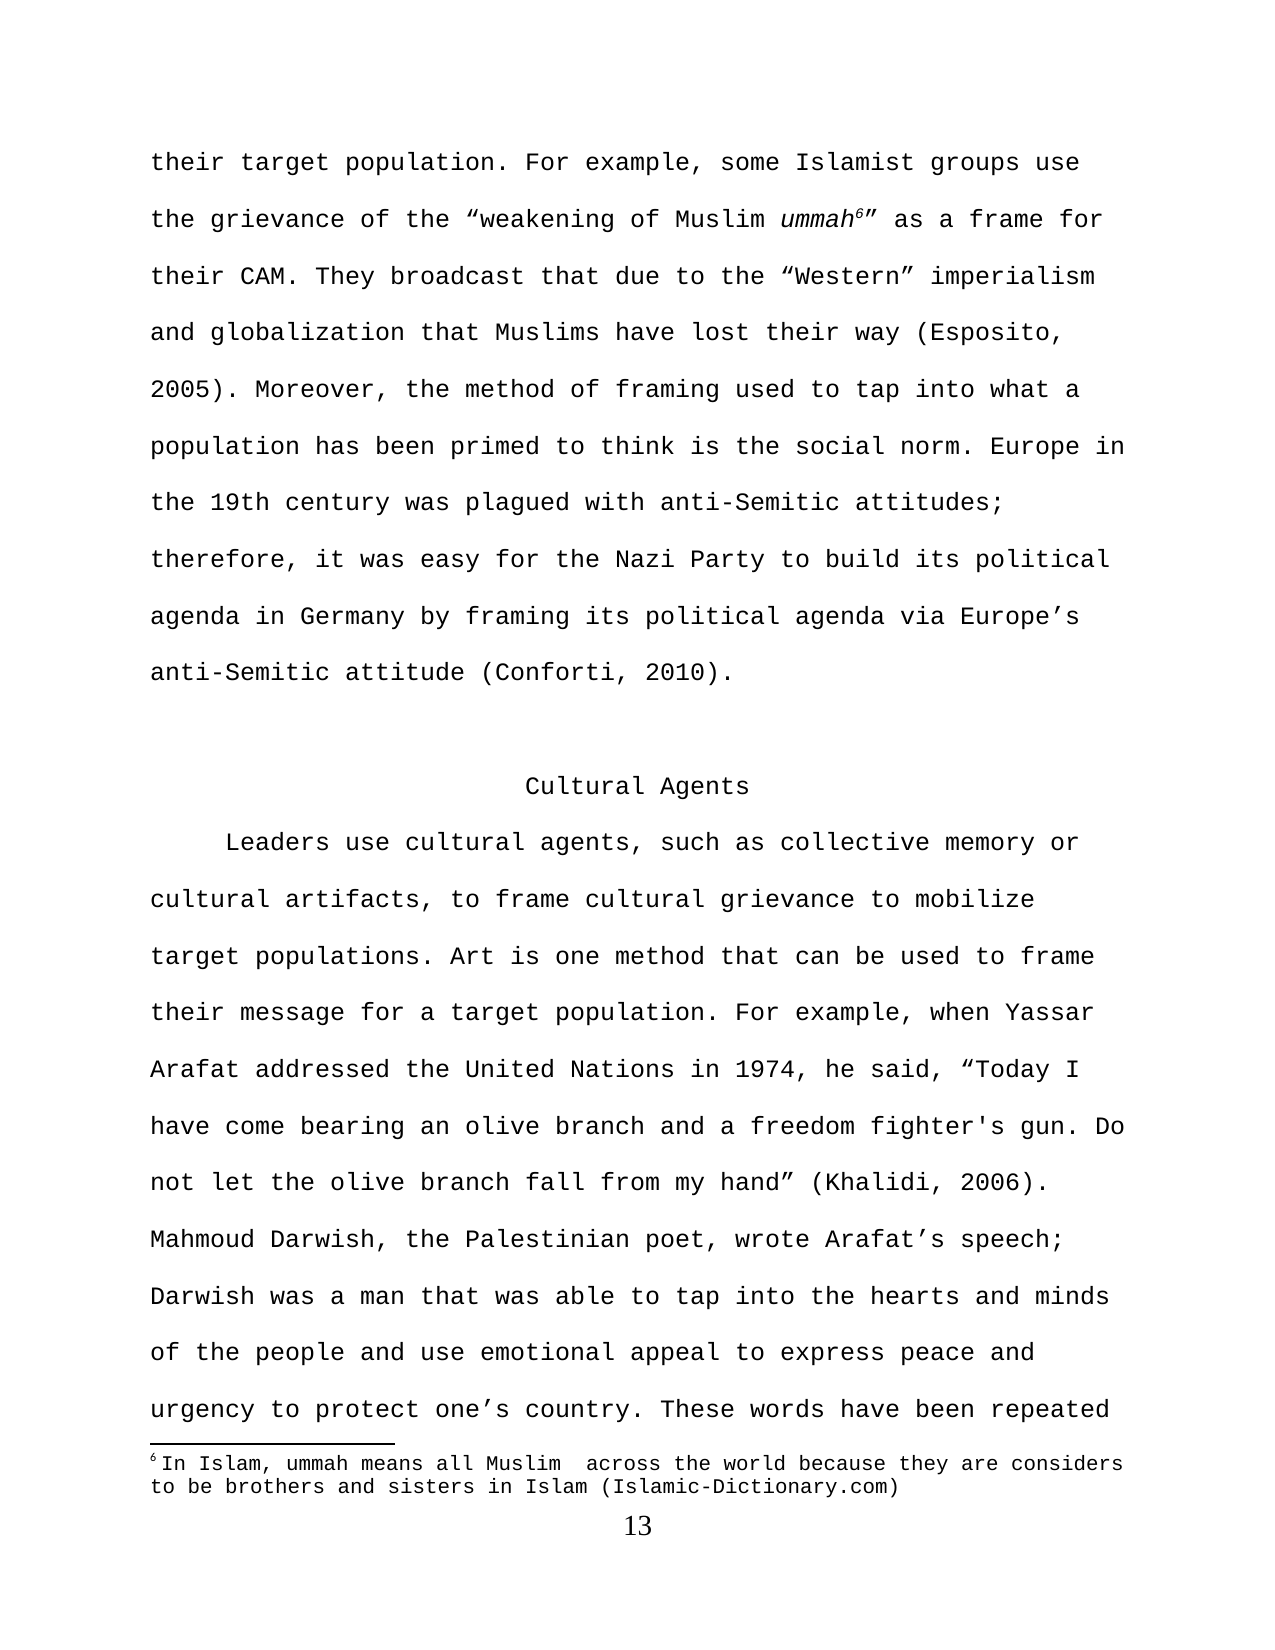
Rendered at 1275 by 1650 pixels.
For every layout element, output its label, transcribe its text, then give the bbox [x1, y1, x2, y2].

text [150, 830, 1125, 1425]
text Cultural Agents [150, 773, 1125, 802]
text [150, 150, 1125, 688]
